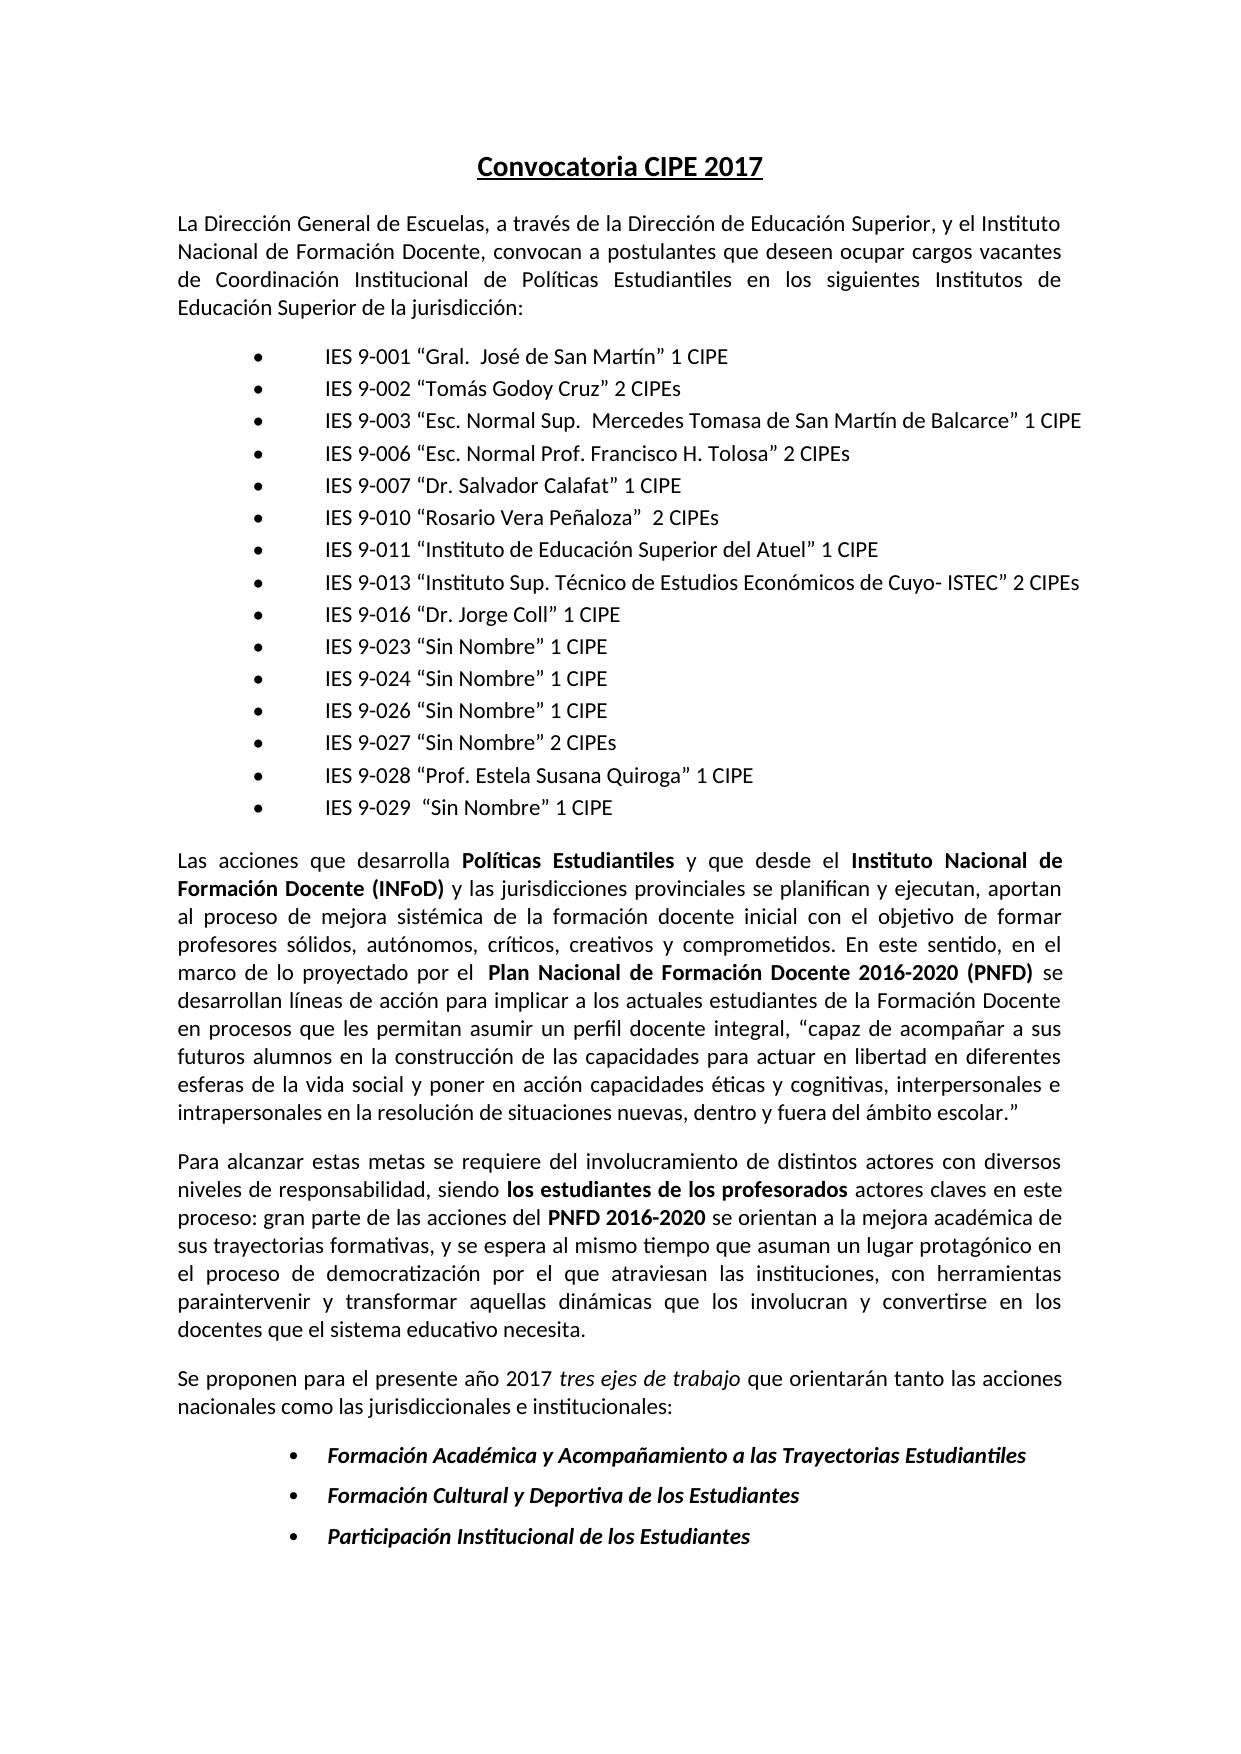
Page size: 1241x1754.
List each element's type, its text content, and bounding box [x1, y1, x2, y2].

list • IES 9-002 “Tomás Godoy Cruz” 2 CIPEs [252, 374, 1063, 402]
list • IES 9-024 “Sin Nombre” 1 CIPE [252, 664, 1063, 692]
list • IES 9-027 “Sin Nombre” 2 CIPEs [252, 728, 1063, 757]
list • IES 9-001 “Gral. José de San Martín” 1 CIPE [252, 342, 1063, 370]
list • IES 9-013 “Instituto Sup. Técnico de Estudios Económicos de Cuyo- ISTEC” 2 CIPEs [252, 568, 1093, 596]
list • IES 9-006 “Esc. Normal Prof. Francisco H. Tolosa” 2 CIPEs [252, 439, 1063, 467]
list • IES 9-007 “Dr. Salvador Calafat” 1 CIPE [252, 471, 1063, 499]
text Las acciones que desarrolla Políticas Estudiantiles y que desde el Instituto Nacional de Formación Docente (INFoD) y las jurisdicciones provinciales se planifican y ejecutan, aportan al proceso de mejora sistémica de la formación docente inicial con el objetivo de formar profesores sólidos, autónomos, críticos, creativos y comprometidos. En este sentido, en el marco de lo proyectado por el Plan Nacional de Formación Docente 2016-2020 (PNFD) se desarrollan líneas de acción para implicar a los actuales estudiantes de la Formación Docente en procesos que les permitan asumir un perfil docente integral, “capaz de acompañar a sus futuros alumnos en la construcción de las capacidades para actuar en libertad en diferentes esferas de la vida social y poner en acción capacidades éticas y cognitivas, interpersonales e intrapersonales en la resolución de situaciones nuevas, dentro y fuera del ámbito escolar.” [177, 846, 1063, 1126]
list • IES 9-011 “Instituto de Educación Superior del Atuel” 1 CIPE [252, 535, 1063, 563]
list • IES 9-029 “Sin Nombre” 1 CIPE [252, 793, 1063, 821]
list • IES 9-028 “Prof. Estela Susana Quiroga” 1 CIPE [252, 761, 1063, 789]
list • IES 9-003 “Esc. Normal Sup. Mercedes Tomasa de San Martín de Balcarce” 1 CIPE [252, 407, 1122, 435]
text La Dirección General de Escuelas, a través de la Dirección de Educación Superior, y el Instituto Nacional de Formación Docente, convocan a postulantes que deseen ocupar cargos vacantes de Coordinación Institucional de Políticas Estudiantiles en los siguientes Institutos de Educación Superior de la jurisdicción: [177, 209, 1063, 321]
text Convocatoria CIPE 2017 [177, 148, 1063, 183]
text Para alcanzar estas metas se requiere del involucramiento de distintos actores con diversos niveles de responsabilidad, siendo los estudiantes de los profesorados actores claves en este proceso: gran parte de las acciones del PNFD 2016-2020 se orientan a la mejora académica de sus trayectorias formativas, y se espera al mismo tiempo que asuman un lugar protagónico en el proceso de democratización por el que atraviesan las instituciones, con herramientas paraintervenir y transformar aquellas dinámicas que los involucran y convertirse en los docentes que el sistema educativo necesita. [177, 1147, 1063, 1343]
list Participación Institucional de los Estudiantes [290, 1522, 1063, 1550]
list • IES 9-026 “Sin Nombre” 1 CIPE [252, 696, 1063, 724]
list • IES 9-016 “Dr. Jorge Coll” 1 CIPE [252, 600, 1063, 628]
list • IES 9-023 “Sin Nombre” 1 CIPE [252, 632, 1063, 660]
list Formación Cultural y Deportiva de los Estudiantes [290, 1481, 1063, 1509]
list • IES 9-010 “Rosario Vera Peñaloza” 2 CIPEs [252, 503, 1063, 531]
list Formación Académica y Acompañamiento a las Trayectorias Estudiantiles [290, 1441, 1063, 1469]
text Se proponen para el presente año 2017 tres ejes de trabajo que orientarán tanto las acciones nacionales como las jurisdiccionales e institucionales: [177, 1364, 1063, 1420]
